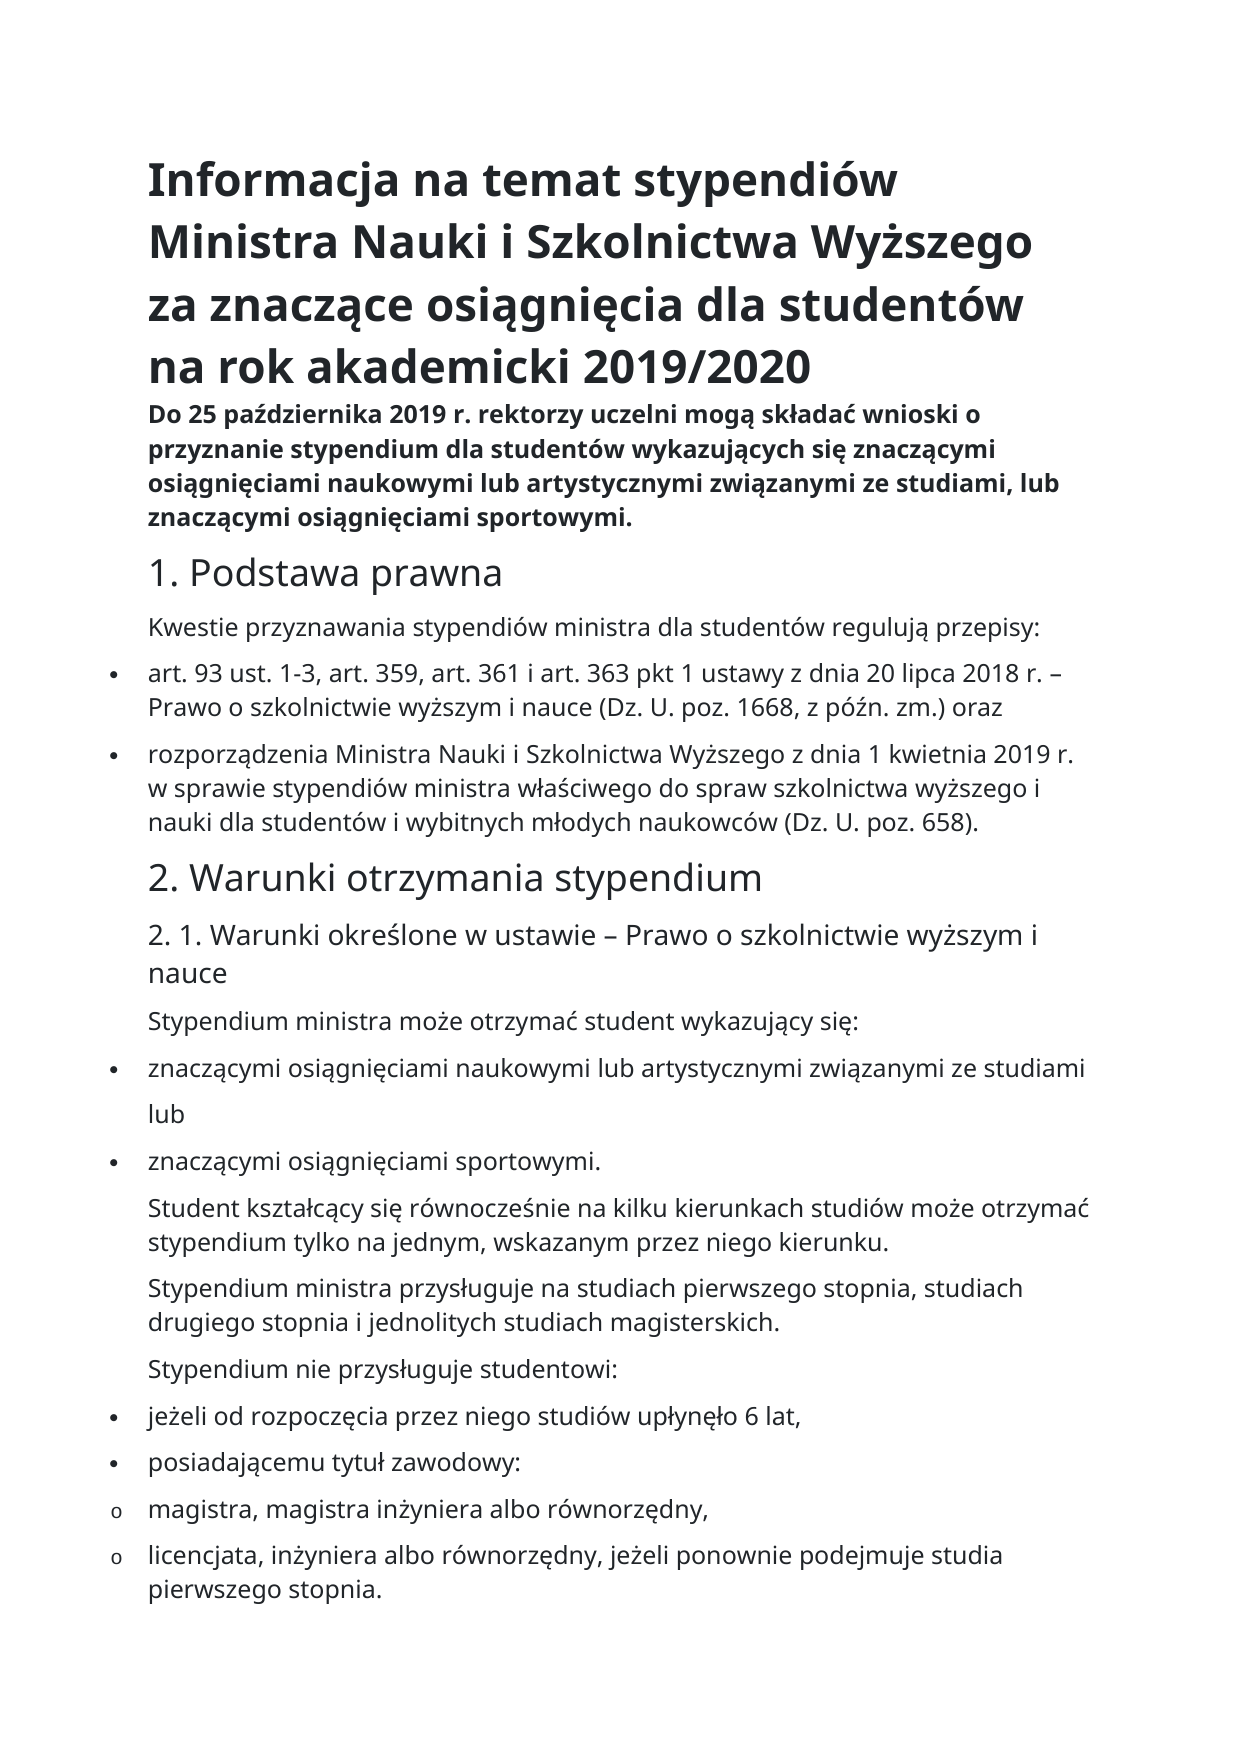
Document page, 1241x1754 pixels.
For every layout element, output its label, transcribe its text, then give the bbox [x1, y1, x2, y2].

text 1. Podstawa prawna [148, 546, 1093, 597]
list rozporządzenia Ministra Nauki i Szkolnictwa Wyższego z dnia 1 kwietnia 2019 r. w sprawie stypendiów ministra właściwego do spraw szkolnictwa wyższego i nauki dla studentów i wybitnych młodych naukowców (Dz. U. poz. 658). [110, 737, 1093, 839]
text Kwestie przyznawania stypendiów ministra dla studentów regulują przepisy: [148, 609, 1093, 643]
text Do 25 października 2019 r. rektorzy uczelni mogą składać wnioski o przyznanie stypendium dla studentów wykazujących się znaczącymi osiągnięciami naukowymi lub artystycznymi związanymi ze studiami, lub znaczącymi osiągnięciami sportowymi. [148, 397, 1093, 533]
text lub [148, 1097, 1093, 1131]
list magistra, magistra inżyniera albo równorzędny, [110, 1491, 1093, 1525]
list jeżeli od rozpoczęcia przez niego studiów upłynęło 6 lat, [110, 1398, 1093, 1432]
text 2. Warunki otrzymania stypendium [148, 851, 1093, 902]
list posiadającemu tytuł zawodowy: [110, 1445, 1093, 1479]
list znaczącymi osiągnięciami naukowymi lub artystycznymi związanymi ze studiami [110, 1051, 1093, 1085]
text Stypendium ministra przysługuje na studiach pierwszego stopnia, studiach drugiego stopnia i jednolitych studiach magisterskich. [148, 1271, 1093, 1339]
text Stypendium nie przysługuje studentowi: [148, 1352, 1093, 1386]
text Student kształcący się równocześnie na kilku kierunkach studiów może otrzymać stypendium tylko na jednym, wskazanym przez niego kierunku. [148, 1190, 1093, 1258]
list art. 93 ust. 1-3, art. 359, art. 361 i art. 363 pkt 1 ustawy z dnia 20 lipca 2018 r. – Prawo o szkolnictwie wyższym i nauce (Dz. U. poz. 1668, z późn. zm.) oraz [110, 656, 1093, 724]
text Informacja na temat stypendiów Ministra Nauki i Szkolnictwa Wyższego za znaczące osiągnięcia dla studentów na rok akademicki 2019/2020 [148, 148, 1093, 397]
list licencjata, inżyniera albo równorzędny, jeżeli ponownie podejmuje studia pierwszego stopnia. [110, 1538, 1093, 1606]
text 2. 1. Warunki określone w ustawie – Prawo o szkolnictwie wyższym i nauce [148, 915, 1093, 992]
list znaczącymi osiągnięciami sportowymi. [110, 1144, 1093, 1178]
text Stypendium ministra może otrzymać student wykazujący się: [148, 1004, 1093, 1038]
